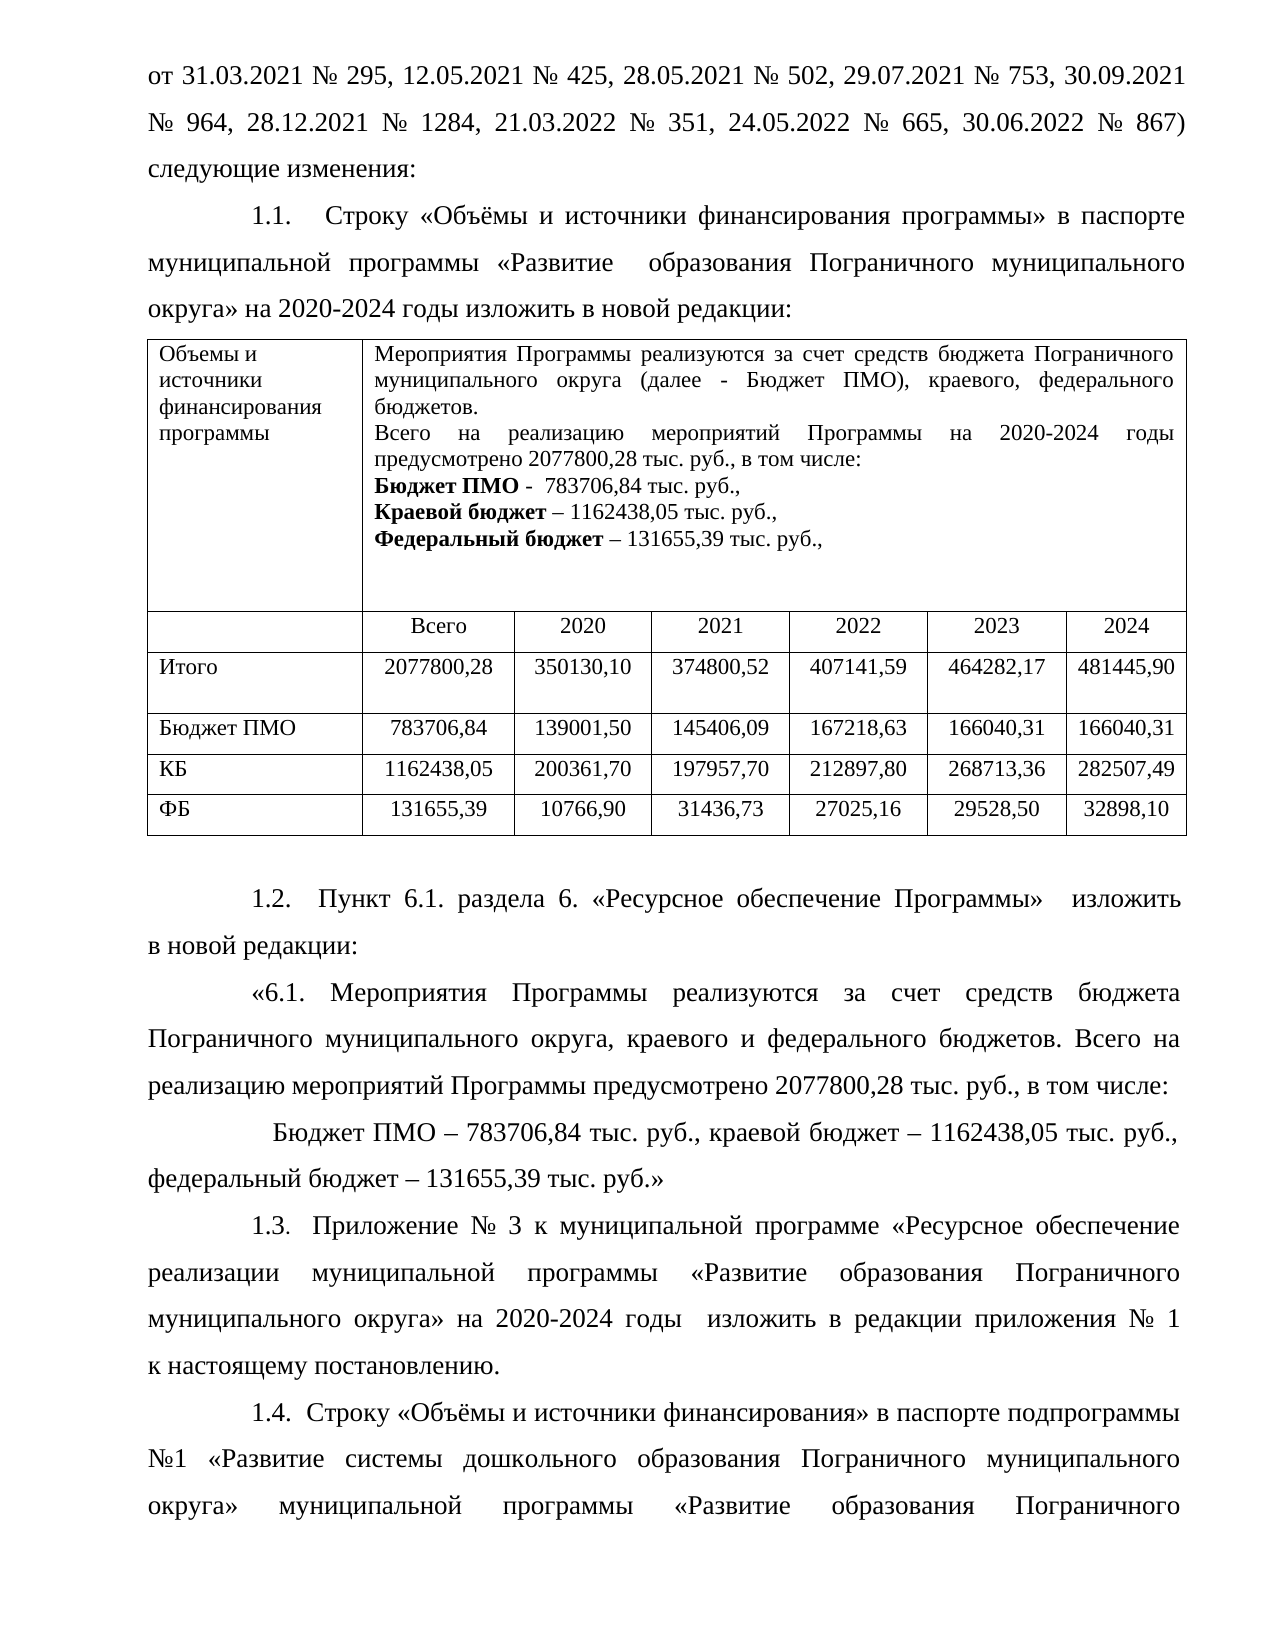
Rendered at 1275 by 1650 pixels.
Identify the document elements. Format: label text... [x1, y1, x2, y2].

table_cell 481445,90 [1067, 653, 1186, 713]
table_cell 31436,73 [652, 795, 789, 835]
table_cell Итого [148, 653, 362, 713]
table_header Мероприятия Программы реализуются за счет средств бюджета Пограничного муниципального округа (далее - Бюджет ПМО), краевого, федерального бюджетов. Всего на реализацию мероприятий Программы на 2020-2024 годы предусмотрено 2077800,28 тыс. руб., в том числе: Бюджет ПМО - 783706,84 тыс. руб., Краевой бюджет – 1162438,05 тыс. руб., Федеральный бюджет – 131655,39 тыс. руб., [363, 340, 1186, 611]
table_cell 464282,17 [928, 653, 1066, 713]
table_cell Всего [363, 612, 514, 652]
table_cell 212897,80 [790, 755, 927, 794]
table_cell 200361,70 [515, 755, 651, 794]
table_cell 374800,52 [652, 653, 789, 713]
table_cell 2021 [652, 612, 789, 652]
table_cell 10766,90 [515, 795, 651, 835]
table_cell 166040,31 [1067, 714, 1186, 754]
table_cell [148, 612, 362, 652]
table_cell 350130,10 [515, 653, 651, 713]
table_cell 32898,10 [1067, 795, 1186, 835]
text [148, 59, 1186, 183]
table_cell 197957,70 [652, 755, 789, 794]
table_cell ФБ [148, 795, 362, 835]
table_cell 29528,50 [928, 795, 1066, 835]
list Строку «Объёмы и источники финансирования программы» в паспорте муниципальной программы «Развитие образования Пограничного муниципального округа» на 2020-2024 годы изложить в новой редакции: [148, 199, 1186, 323]
table_cell 167218,63 [790, 714, 927, 754]
table_cell 2020 [515, 612, 651, 652]
text 1.2. Пункт 6.1. раздела 6. «Ресурсное обеспечение Программы» изложить в новой редакции: [148, 882, 1181, 960]
table_cell 407141,59 [790, 653, 927, 713]
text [148, 1396, 1181, 1520]
table_cell 268713,36 [928, 755, 1066, 794]
table_cell 131655,39 [363, 795, 514, 835]
table_cell 166040,31 [928, 714, 1066, 754]
table_cell 145406,09 [652, 714, 789, 754]
table_cell 783706,84 [363, 714, 514, 754]
table_cell 2024 [1067, 612, 1186, 652]
table_cell 2023 [928, 612, 1066, 652]
table_cell 2022 [790, 612, 927, 652]
table_cell 27025,16 [790, 795, 927, 835]
table_cell 1162438,05 [363, 755, 514, 794]
table_cell 282507,49 [1067, 755, 1186, 794]
text «6.1. Мероприятия Программы реализуются за счет средств бюджета Пограничного муниципального округа, краевого и федерального бюджетов. Всего на реализацию мероприятий Программы предусмотрено 2077800,28 тыс. руб., в том числе: [148, 976, 1181, 1100]
text Бюджет ПМО – 783706,84 тыс. руб., краевой бюджет – 1162438,05 тыс. руб., федеральный бюджет – 131655,39 тыс. руб.» [148, 1116, 1181, 1193]
table_cell 2077800,28 [363, 653, 514, 713]
table_cell Бюджет ПМО [148, 714, 362, 754]
table_header Объемы и источники финансирования программы [148, 340, 362, 611]
table_cell КБ [148, 755, 362, 794]
table_cell 139001,50 [515, 714, 651, 754]
text 1.3. Приложение № 3 к муниципальной программе «Ресурсное обеспечение реализации муниципальной программы «Развитие образования Пограничного муниципального округа» на 2020-2024 годы изложить в редакции приложения № 1 к настоящему постановлению. [148, 1209, 1181, 1380]
